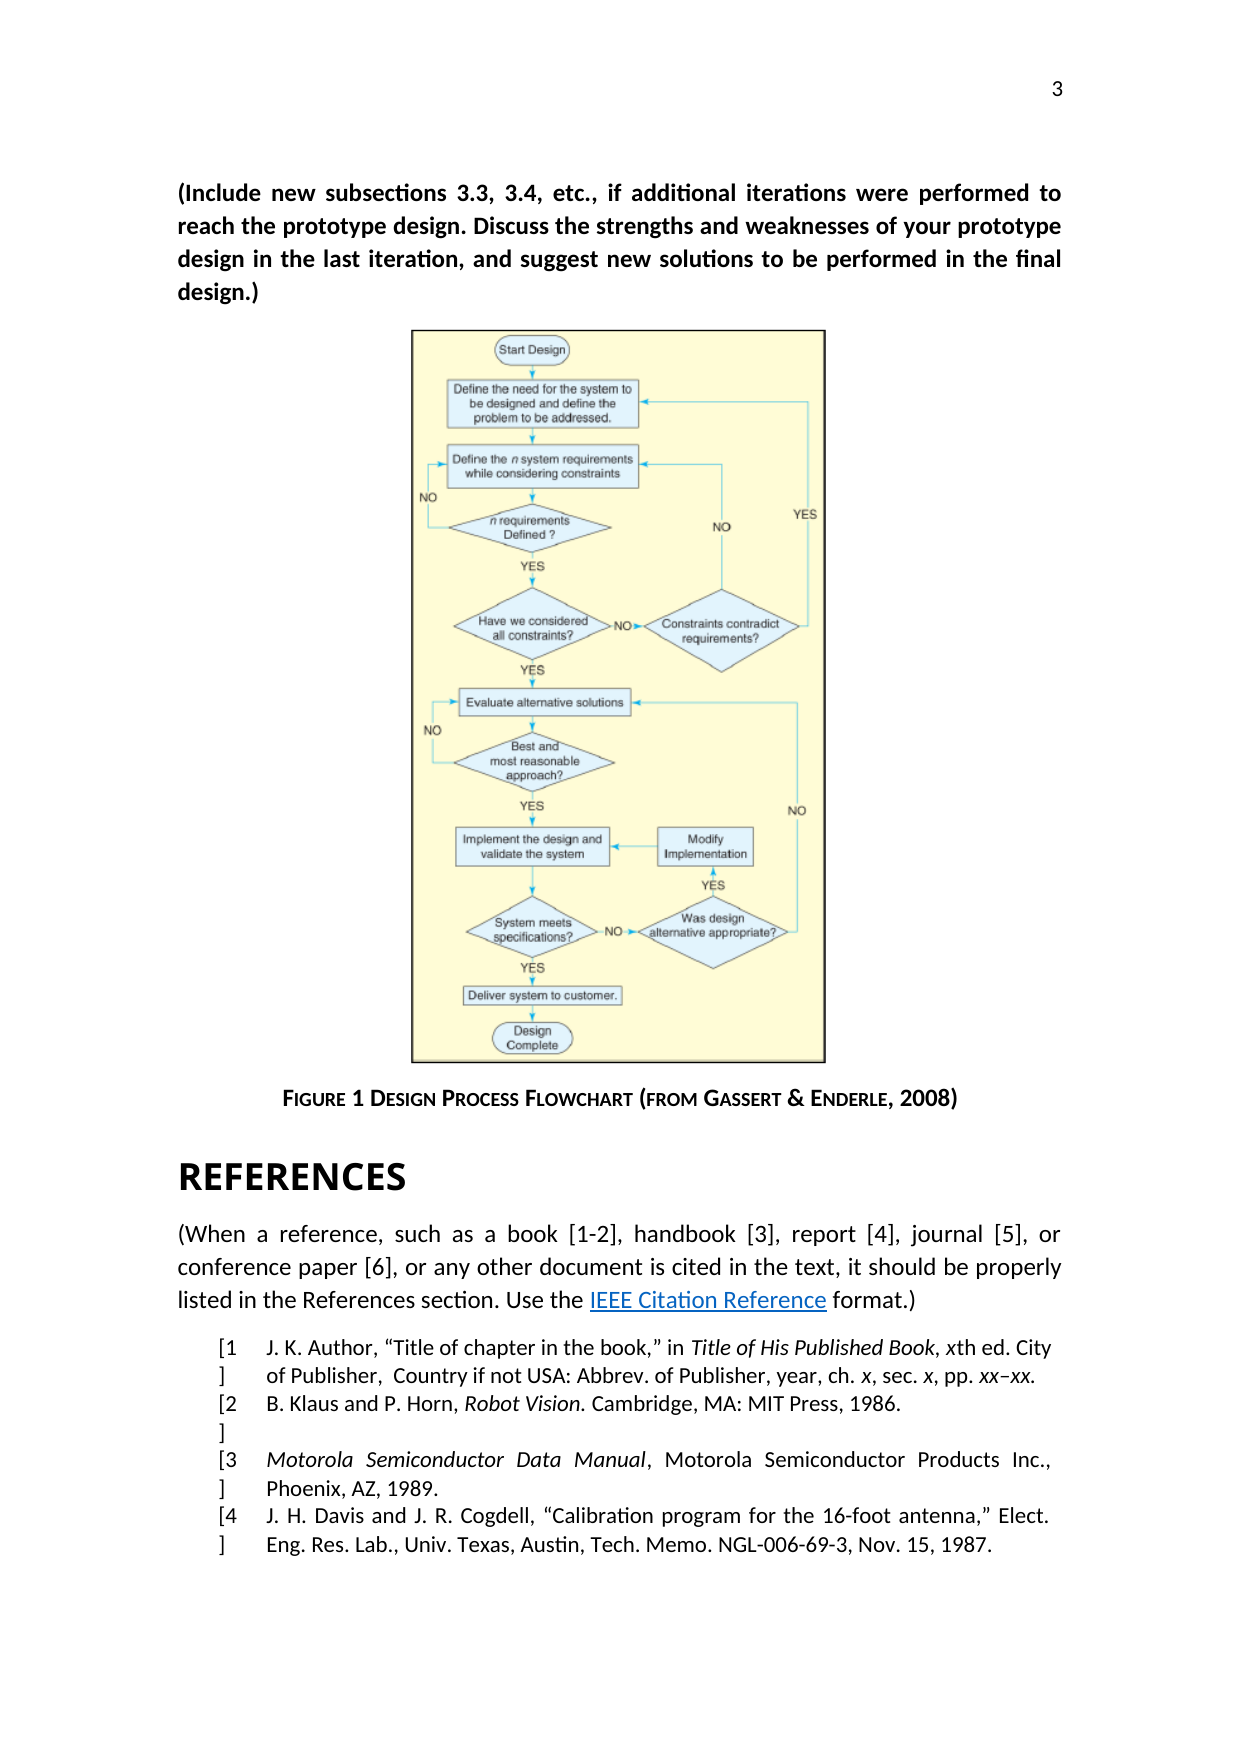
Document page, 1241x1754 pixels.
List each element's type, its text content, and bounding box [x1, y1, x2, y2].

table_cell B. Klaus and P. Horn, Robot Vision. Cambridge, MA: MIT Press, 1986. [255, 1390, 1063, 1446]
table_cell J. H. Davis and J. R. Cogdell, “Calibration program for the 16-foot antenna,” Elect. Eng. Res. Lab., Univ. Texas, Austin, Tech. Memo. NGL-006-69-3, Nov. 15, 1987. [255, 1502, 1063, 1558]
subtitle REFERENCES [177, 1150, 1063, 1201]
text (When a reference, such as a book [1-2], handbook [3], report [4], journal [5], or conference paper [6], or any other document is cited in the text, it should be properly listed in the References section. Use the IEEE Citation Reference format.) [177, 1218, 1063, 1314]
table_cell [3] [207, 1446, 255, 1502]
table_header [1] [207, 1334, 255, 1389]
table_header J. K. Author, “Title of chapter in the book,” in Title of His Published Book, xth ed. City of Publisher, Country if not USA: Abbrev. of Publisher, year, ch. x, sec. x, pp. xx–xx. [255, 1334, 1063, 1389]
table_cell [4] [207, 1502, 255, 1558]
table_cell [2] [207, 1390, 255, 1446]
text Figure 1 Design Process Flowchart (from Gassert & Enderle, 2008) [177, 1082, 1063, 1113]
text (Include new subsections 3.3, 3.4, etc., if additional iterations were performed to reach the prototype design. Discuss the strengths and weaknesses of your prototype design in the last iteration, and suggest new solutions to be performed in the final design.) [177, 177, 1063, 306]
table_cell Motorola Semiconductor Data Manual, Motorola Semiconductor Products Inc., Phoenix, AZ, 1989. [255, 1446, 1063, 1502]
